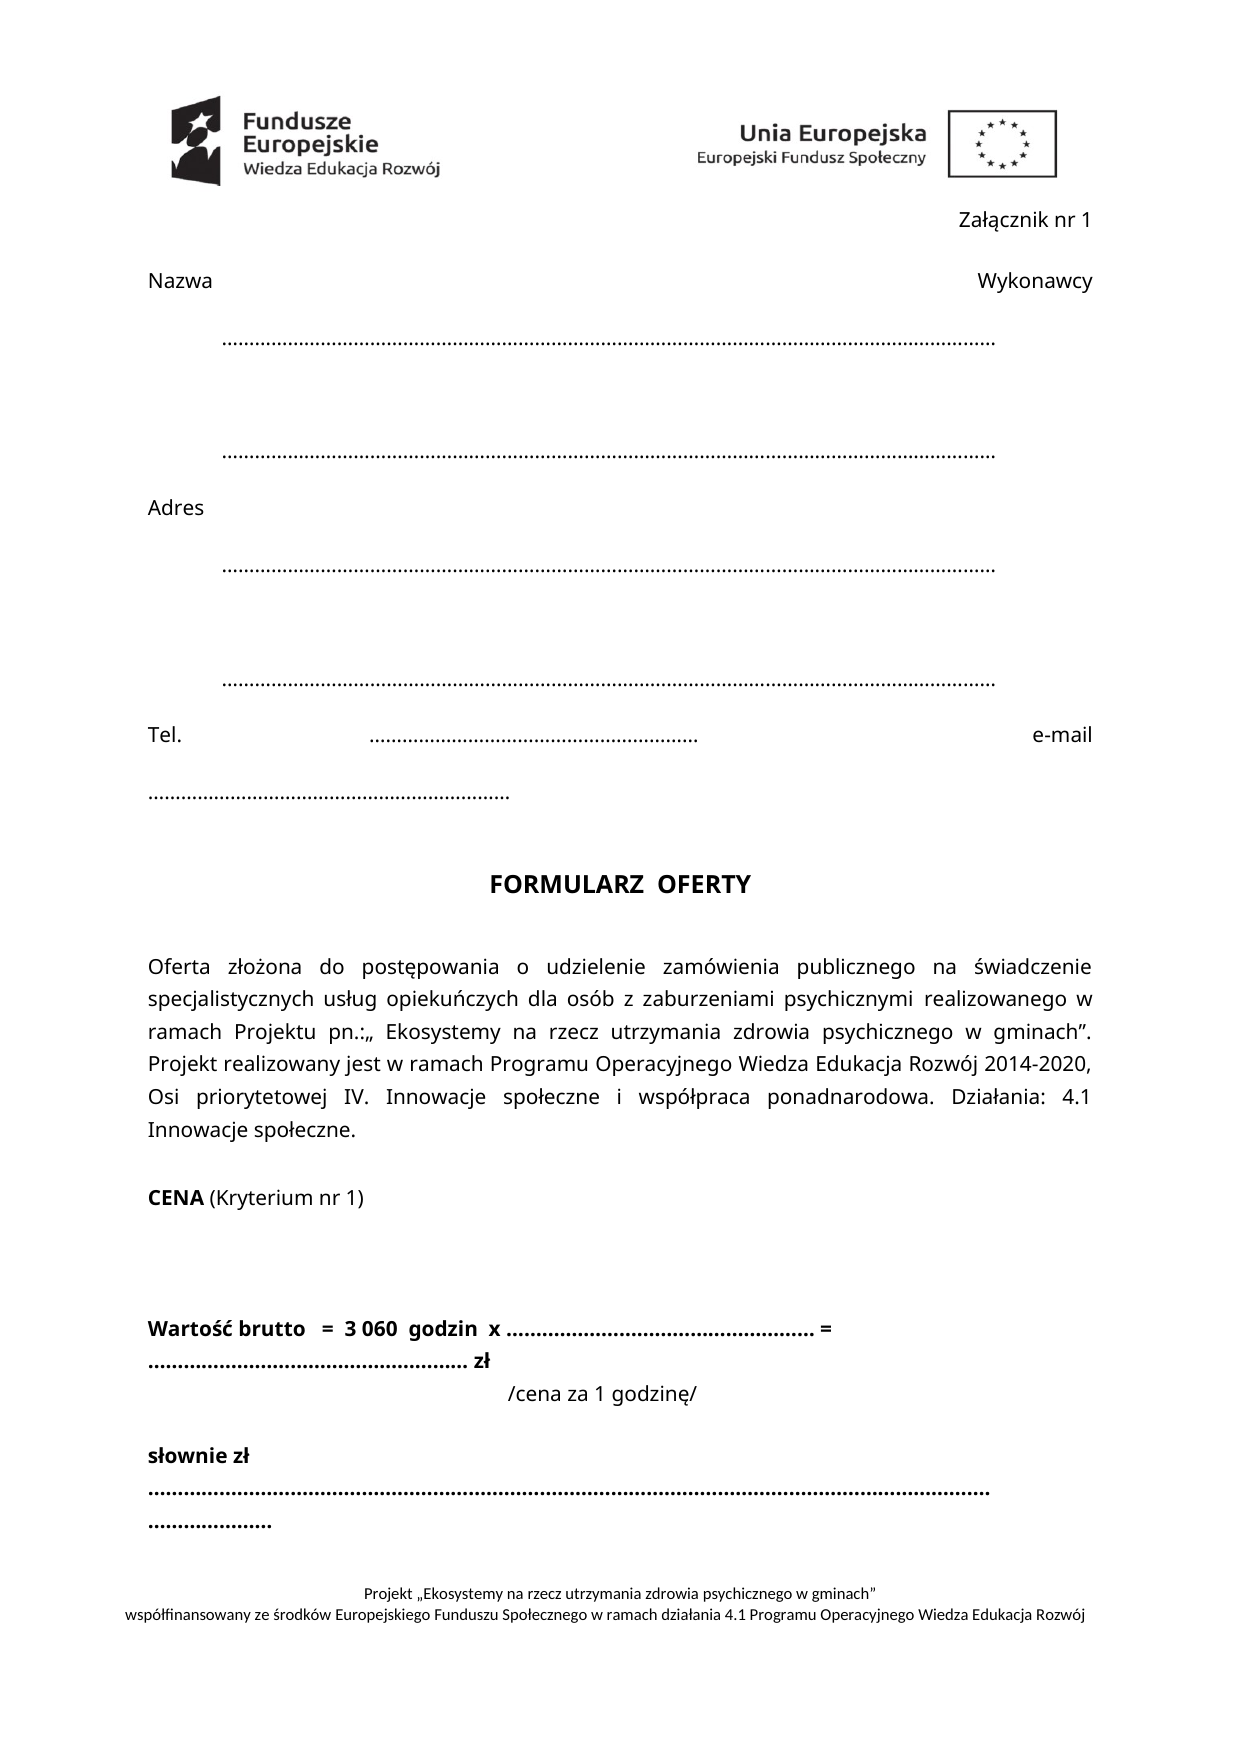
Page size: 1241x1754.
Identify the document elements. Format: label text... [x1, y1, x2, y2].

text Tel. …………………………………………………… e-mail ………………………………………………………… [148, 721, 1093, 806]
text …………………………………………………………………………………………………………………………… [148, 380, 1093, 465]
text Wartość brutto = 3 060 godzin x …….……………………………………… = ……………………………………………… zł [148, 1314, 1093, 1375]
text /cena za 1 godzinę/ [148, 1379, 1093, 1407]
text CENA (Kryterium nr 1) [148, 1183, 1093, 1212]
text Adres …………………………………………………………………………………………………………………………… [148, 493, 1093, 579]
text słownie zł …………………………………………………………………………………………………………………………….………………… [148, 1441, 1093, 1534]
text Oferta złożona do postępowania o udzielenie zamówienia publicznego na świadczenie specjalistycznych usług opiekuńczych dla osób z zaburzeniami psychicznymi realizowanego w ramach Projektu pn.:„ Ekosystemy na rzecz utrzymania zdrowia psychicznego w gminach”. Projekt realizowany jest w ramach Programu Operacyjnego Wiedza Edukacja Rozwój 2014-2020, Osi priorytetowej IV. Innowacje społeczne i współpraca ponadnarodowa. Działania: 4.1 Innowacje społeczne. [148, 952, 1093, 1143]
text Nazwa Wykonawcy …………………………………………………………………………………………………………………………… [148, 266, 1093, 352]
text …………………………………………………………………………………………………………………………… [148, 607, 1093, 692]
picture [147, 73, 1085, 206]
text Załącznik nr 1 [148, 205, 1093, 234]
text FORMULARZ OFERTY [148, 867, 1093, 901]
